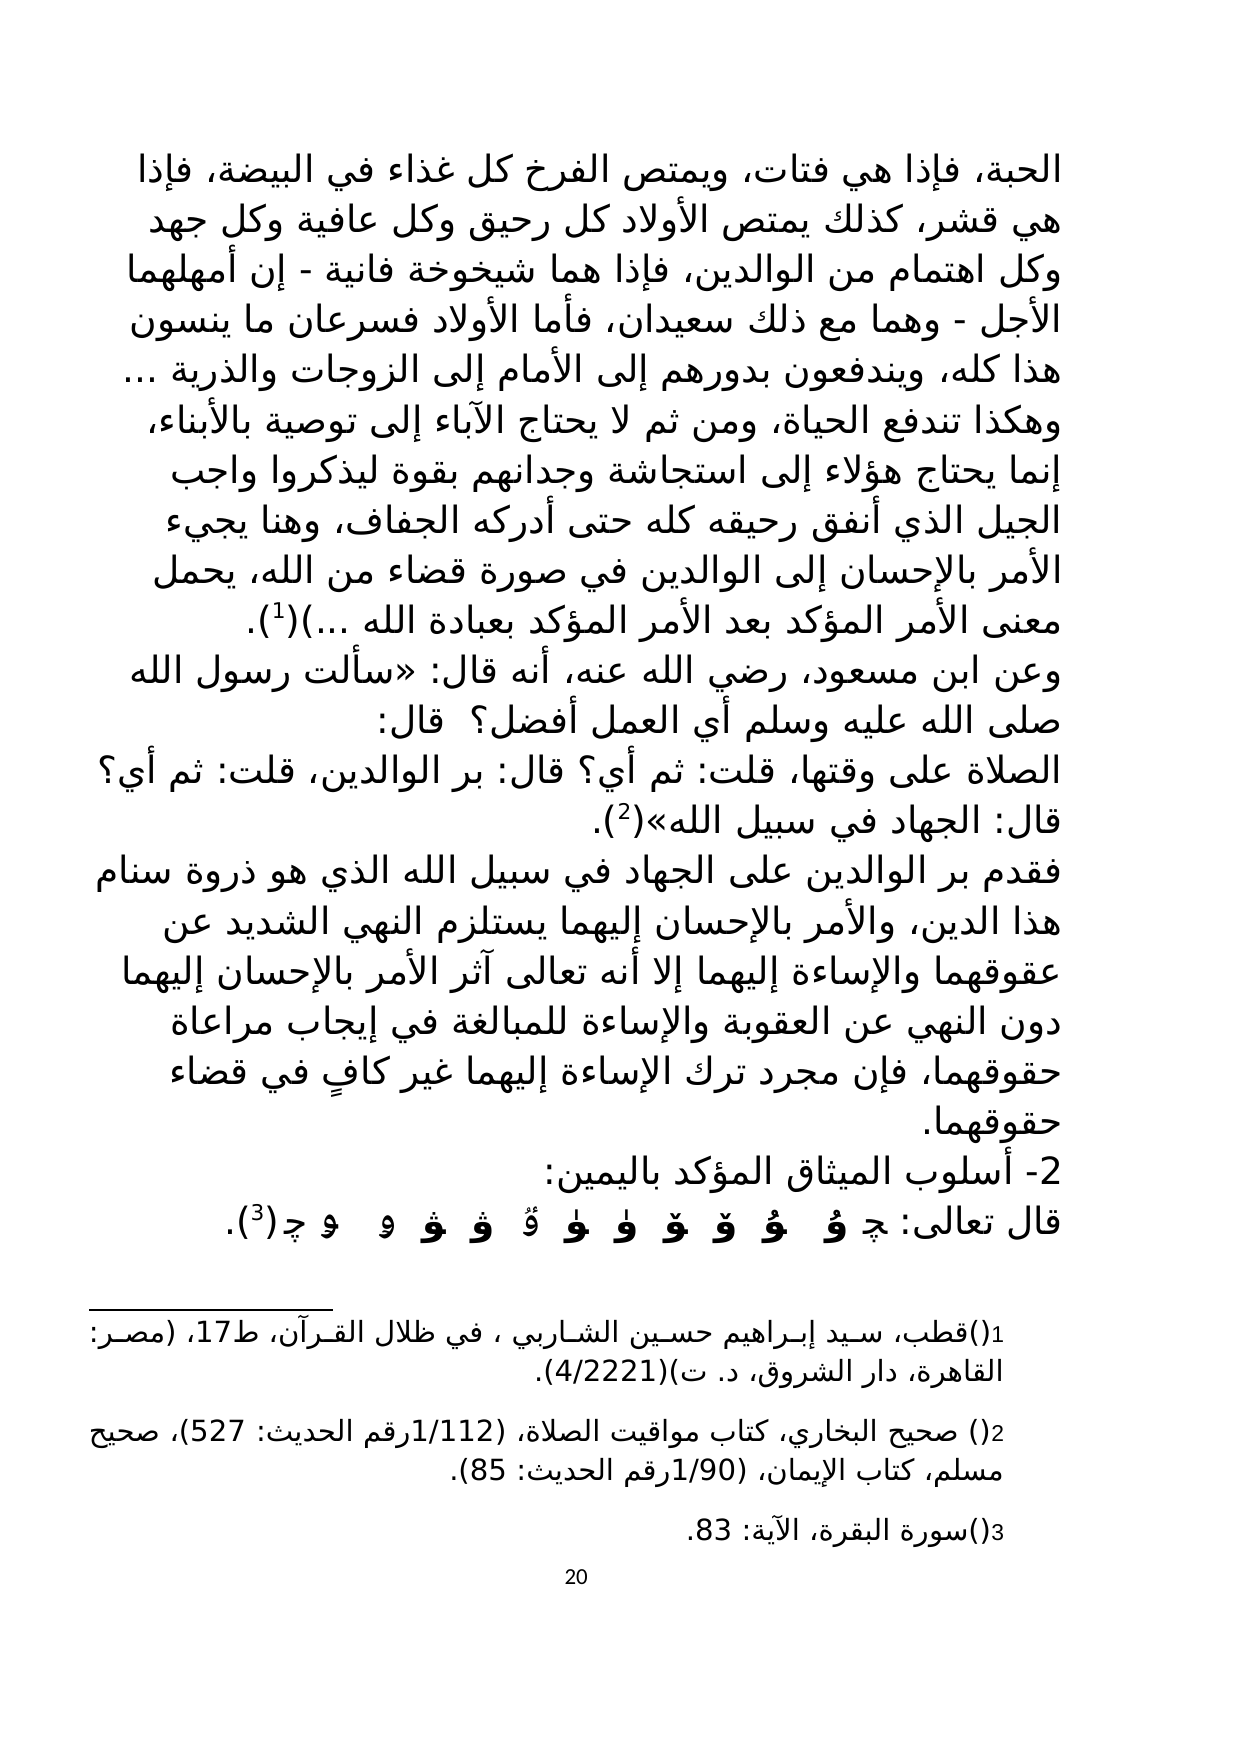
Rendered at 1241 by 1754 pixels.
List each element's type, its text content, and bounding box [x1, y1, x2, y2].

text قال تعالى: ﭽ ﯗ ﯘ ﯙ ﯚ ﯛ ﯜ ﯝ ﯞ ﯟ ﯠ ﯡ ﭼ (). [89, 1200, 1063, 1243]
text الصلاة على وقتها، قلت: ثم أي؟ قال: بر الوالدين، قلت: ثم أي؟ قال: الجهاد في سبيل الله»(). [89, 749, 1063, 843]
text فقدم بر الوالدين على الجهاد في سبيل الله الذي هو ذروة سنام هذا الدين، والأمر بالإحسان إليهما يستلزم النهي الشديد عن عقوقهما والإساءة إليهما إلا أنه تعالى آثر الأمر بالإحسان إليهما دون النهي عن العقوبة والإساءة للمبالغة في إيجاب مراعاة حقوقهما، فإن مجرد ترك الإساءة إليهما غير كافٍ في قضاء حقوقهما. [89, 849, 1063, 1143]
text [89, 148, 1063, 642]
text وعن ابن مسعود، رضي الله عنه، أنه قال: «سألت رسول الله صلى الله عليه وسلم أي العمل أفضل؟ قال: [89, 649, 1063, 742]
text 2- أسلوب الميثاق المؤكد باليمين: [89, 1150, 1063, 1193]
